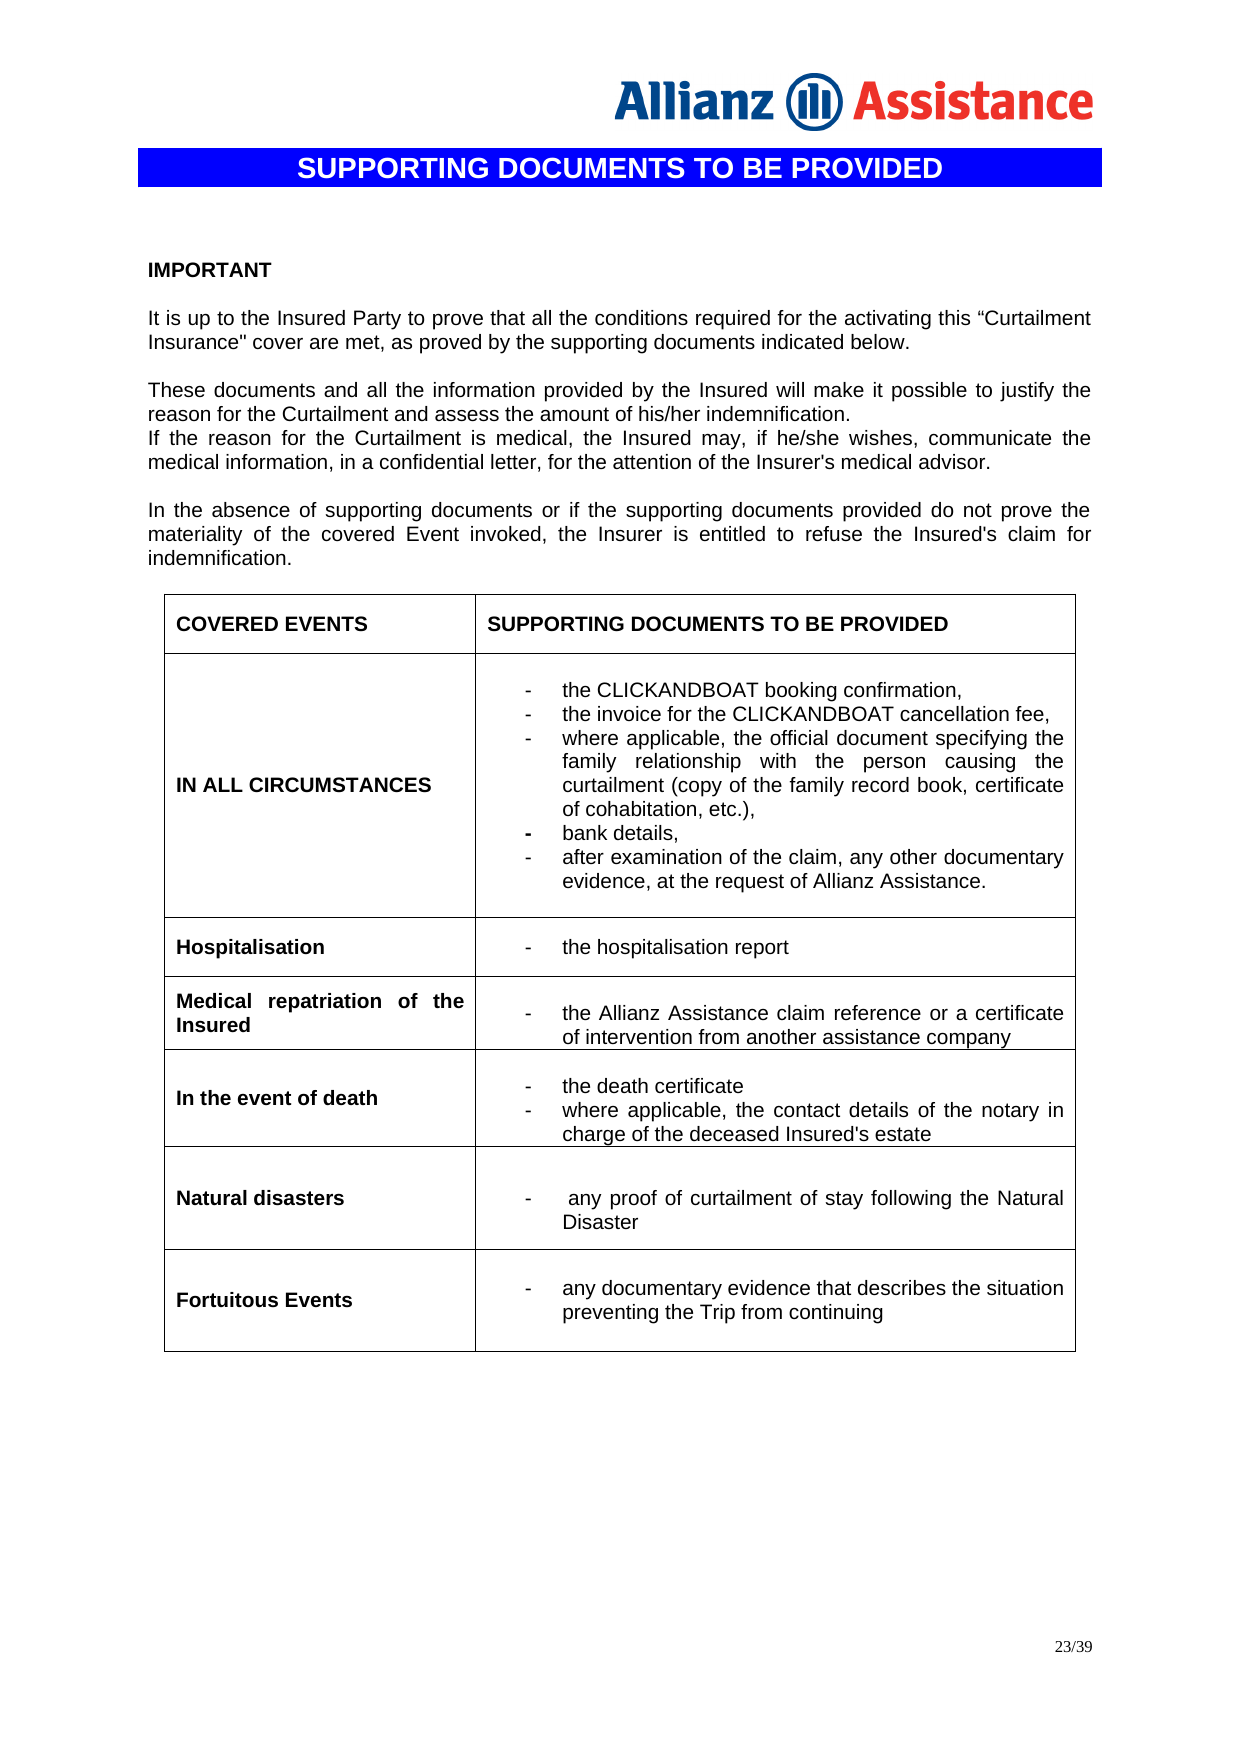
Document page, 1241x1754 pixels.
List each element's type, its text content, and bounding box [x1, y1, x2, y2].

text In the absence of supporting documents or if the supporting documents provided do not prove the materiality of the covered Event invoked, the Insurer is entitled to refuse the Insured's claim for indemnification. [148, 497, 1093, 569]
table_cell Fortuitous Events [165, 1250, 475, 1351]
text supporting documents to be provided [139, 149, 1101, 186]
table_cell the hospitalisation report [476, 918, 1075, 976]
text These documents and all the information provided by the Insured will make it possible to justify the reason for the Curtailment and assess the amount of his/her indemnification. [148, 378, 1093, 426]
table_cell IN ALL CIRCUMSTANCES [165, 654, 475, 917]
table_cell any proof of curtailment of stay following the Natural Disaster [476, 1147, 1075, 1248]
table_header SUPPORTING DOCUMENTS TO BE PROVIDED [476, 595, 1075, 652]
text IMPORTANT [148, 258, 1093, 282]
table_cell Natural disasters [165, 1147, 475, 1248]
picture [614, 73, 1093, 131]
text If the reason for the Curtailment is medical, the Insured may, if he/she wishes, communicate the medical information, in a confidential letter, for the attention of the Insurer's medical advisor. [148, 426, 1093, 473]
table_cell the CLICKANDBOAT booking confirmation, the invoice for the CLICKANDBOAT cancellation fee, where applicable, the official document specifying the family relationship with the person causing the curtailment (copy of the family record book, certificate of cohabitation, etc.), bank details, after examination of the claim, any other documentary evidence, at the request of Allianz Assistance. [476, 654, 1075, 917]
table_cell any documentary evidence that describes the situation preventing the Trip from continuing [476, 1250, 1075, 1351]
table_cell the death certificate where applicable, the contact details of the notary in charge of the deceased Insured's estate [476, 1050, 1075, 1146]
text It is up to the Insured Party to prove that all the conditions required for the activating this “Curtailment Insurance" cover are met, as proved by the supporting documents indicated below. [148, 306, 1093, 354]
table_cell Medical repatriation of the Insured [165, 977, 475, 1049]
table_header COVERED EVENTS [165, 595, 475, 652]
table_cell In the event of death [165, 1050, 475, 1146]
table_cell Hospitalisation [165, 918, 475, 976]
table_cell the Allianz Assistance claim reference or a certificate of intervention from another assistance company [476, 977, 1075, 1049]
